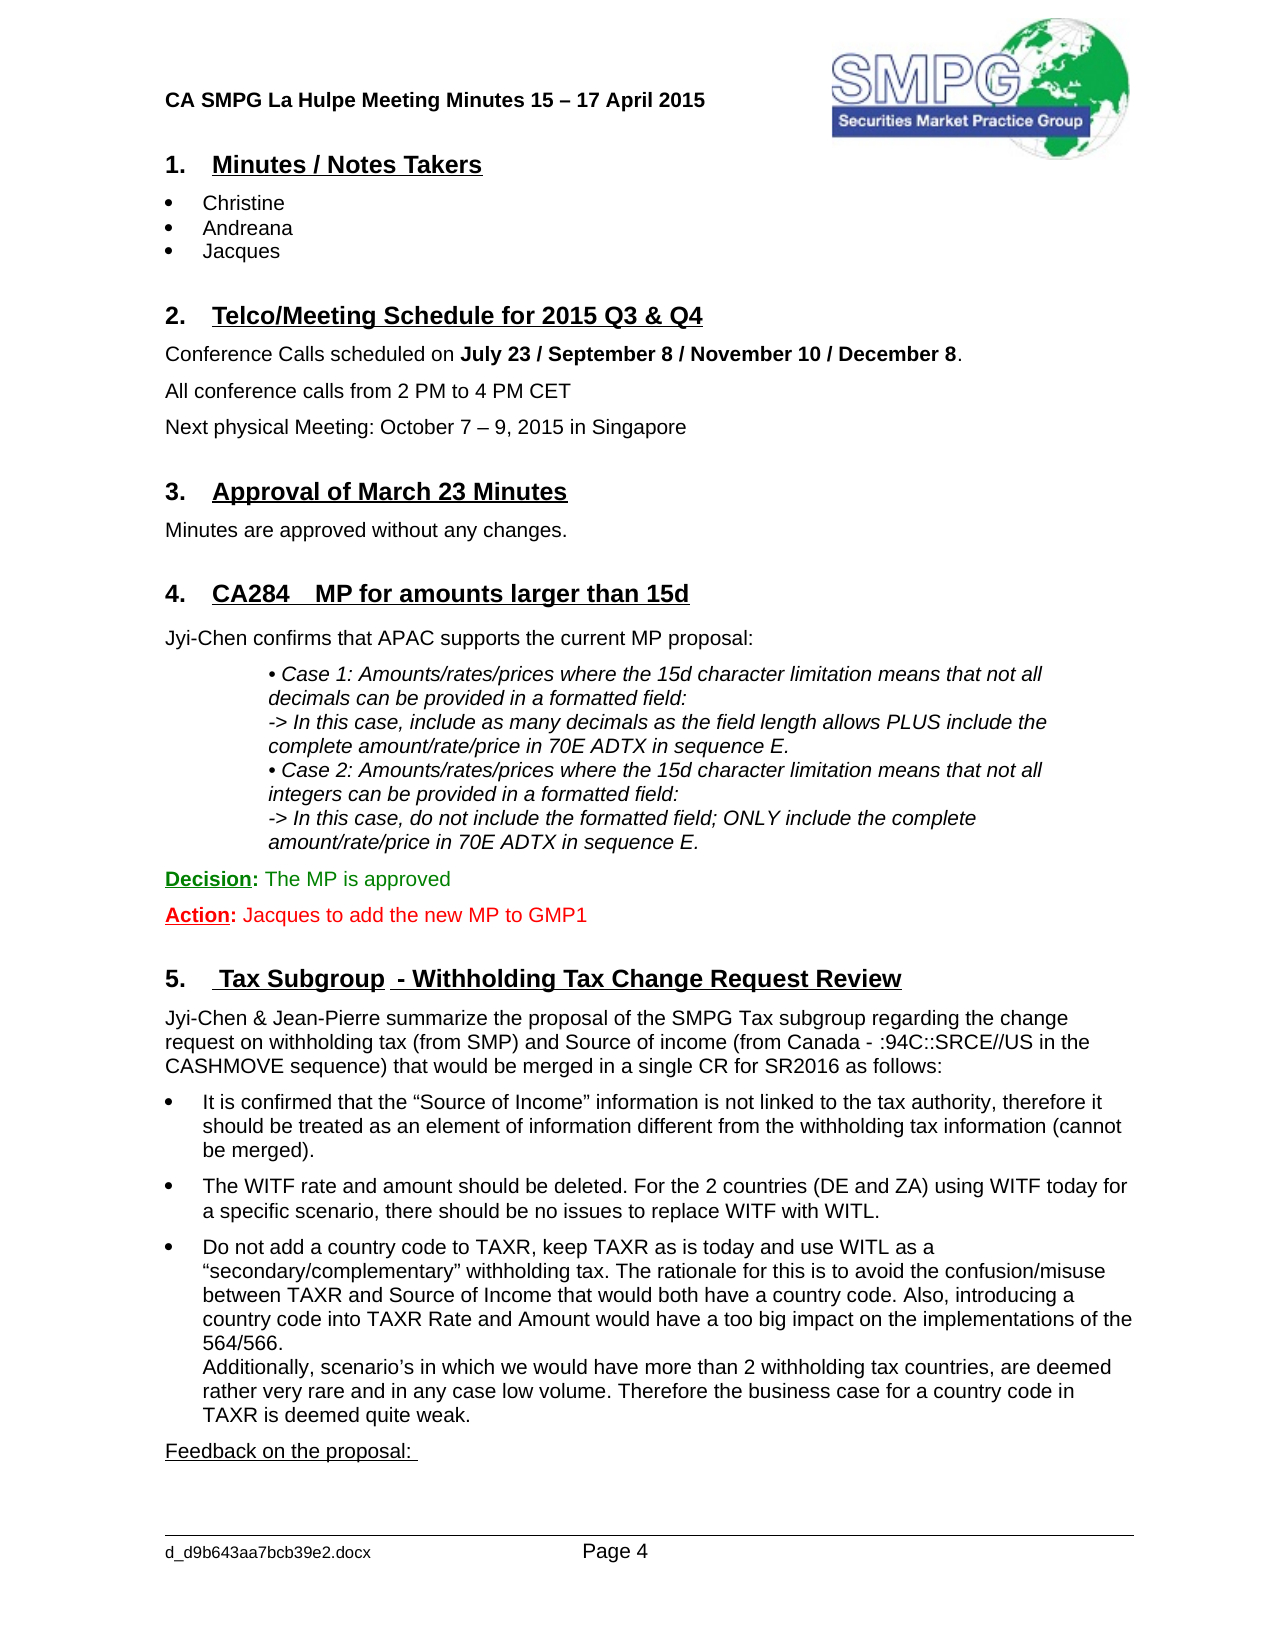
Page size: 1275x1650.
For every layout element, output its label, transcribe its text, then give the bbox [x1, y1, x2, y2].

text Action: Jacques to add the new MP to GMP1 [165, 903, 1134, 927]
text Conference Calls scheduled on July 23 / September 8 / November 10 / December 8. [165, 342, 1134, 366]
list Christine [165, 191, 1134, 215]
list Do not add a country code to TAXR, keep TAXR as is today and use WITL as a “secondary/complementary” withholding tax. The rationale for this is to avoid the confusion/misuse between TAXR and Source of Income that would both have a country code. Also, introducing a country code into TAXR Rate and Amount would have a too big impact on the implementations of the 564/566. Additionally, scenario’s in which we would have more than 2 withholding tax countries, are deemed rather very rare and in any case low volume. Therefore the business case for a country code in TAXR is deemed quite weak. [165, 1235, 1134, 1427]
text Feedback on the proposal: [165, 1439, 1134, 1463]
text Decision: The MP is approved [165, 866, 1134, 890]
text Jyi-Chen confirms that APAC supports the current MP proposal: [165, 621, 1134, 650]
subtitle Approval of March 23 Minutes [165, 477, 1134, 505]
picture [831, 18, 1130, 150]
text Minutes are approved without any changes. [165, 518, 1134, 542]
text Next physical Meeting: October 7 – 9, 2015 in Singapore [165, 415, 1134, 439]
subtitle Tax Subgroup - Withholding Tax Change Request Review [165, 964, 1134, 993]
list It is confirmed that the “Source of Income” information is not linked to the tax authority, therefore it should be treated as an element of information different from the withholding tax information (cannot be merged). [165, 1090, 1134, 1162]
list The WITF rate and amount should be deleted. For the 2 countries (DE and ZA) using WITF today for a specific scenario, there should be no issues to replace WITF with WITL. [165, 1174, 1134, 1222]
list Andreana [165, 215, 1134, 239]
list Jacques [165, 239, 1134, 263]
text • Case 1: Amounts/rates/prices where the 15d character limitation means that not all decimals can be provided in a formatted field: -> In this case, include as many decimals as the field length allows PLUS include the complete amount/rate/price in 70E ADTX in sequence E. • Case 2: Amounts/rates/prices where the 15d character limitation means that not all integers can be provided in a formatted field: -> In this case, do not include the formatted field; ONLY include the complete amount/rate/price in 70E ADTX in sequence E. [268, 662, 1093, 854]
text All conference calls from 2 PM to 4 PM CET [165, 379, 1134, 403]
subtitle Minutes / Notes Takers [165, 150, 1134, 179]
subtitle CA284 MP for amounts larger than 15d [165, 579, 1134, 608]
subtitle Telco/Meeting Schedule for 2015 Q3 & Q4 [165, 301, 1134, 330]
text Jyi-Chen & Jean-Pierre summarize the proposal of the SMPG Tax subgroup regarding the change request on withholding tax (from SMP) and Source of income (from Canada - :94C::SRCE//US in the CASHMOVE sequence) that would be merged in a single CR for SR2016 as follows: [165, 1006, 1134, 1077]
